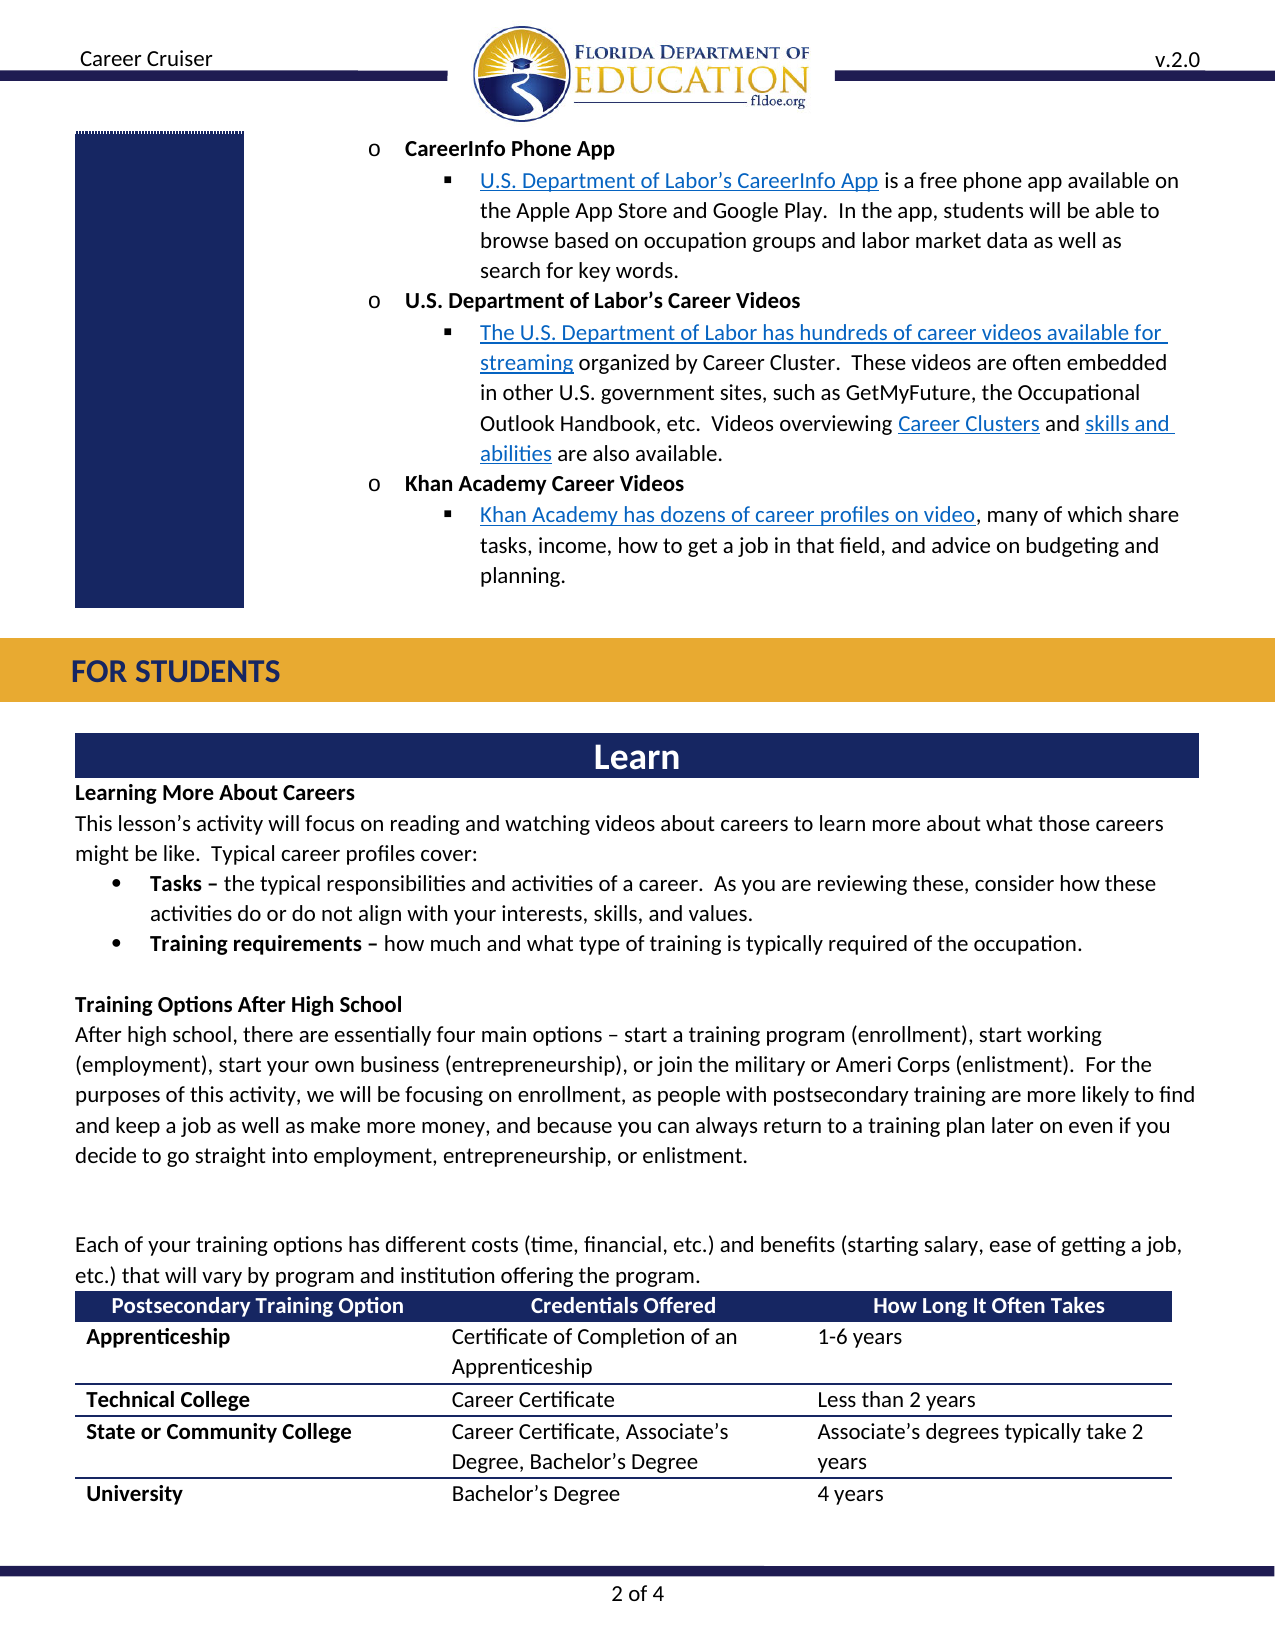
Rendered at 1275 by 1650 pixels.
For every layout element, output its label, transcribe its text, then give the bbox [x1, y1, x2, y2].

table_cell Career Certificate [441, 1385, 806, 1415]
table_cell Associate’s degrees typically take 2 years [806, 1417, 1172, 1477]
table_cell State or Community College [75, 1417, 441, 1477]
table_cell Career Certificate, Associate’s Degree, Bachelor’s Degree [441, 1417, 806, 1477]
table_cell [244, 131, 1199, 608]
table_cell Certificate of Completion of an Apprenticeship [441, 1322, 806, 1383]
table_header Learn [75, 733, 1199, 778]
list Training requirements – how much and what type of training is typically required of the occupation. [112, 929, 1200, 958]
table_cell 1-6 years [806, 1322, 1172, 1383]
table_cell Overview [75, 131, 244, 608]
table_cell 4 years [806, 1479, 1172, 1509]
picture [457, 13, 825, 131]
table_header How Long It Often Takes [806, 1291, 1172, 1322]
table_header FOR STUDENTS [0, 638, 1275, 702]
table_cell Apprenticeship [75, 1322, 441, 1383]
text After high school, there are essentially four main options – start a training program (enrollment), start working (employment), start your own business (entrepreneurship), or join the military or Ameri Corps (enlistment). For the purposes of this activity, we will be focusing on enrollment, as people with postsecondary training are more likely to find and keep a job as well as make more money, and because you can always return to a training plan later on even if you decide to go straight into employment, entrepreneurship, or enlistment. [75, 1020, 1200, 1169]
table_cell Technical College [75, 1385, 441, 1415]
text Learning More About Careers [75, 778, 1200, 807]
text Each of your training options has different costs (time, financial, etc.) and benefits (starting salary, ease of getting a job, etc.) that will vary by program and institution offering the program. [75, 1231, 1200, 1289]
table_cell University [75, 1479, 441, 1509]
text This lesson’s activity will focus on reading and watching videos about careers to learn more about what those careers might be like. Typical career profiles cover: [75, 809, 1200, 867]
table_header Credentials Offered [441, 1291, 806, 1322]
text Training Options After High School [75, 960, 1200, 1018]
list Tasks – the typical responsibilities and activities of a career. As you are reviewing these, consider how these activities do or do not align with your interests, skills, and values. [112, 869, 1200, 927]
table_cell Less than 2 years [806, 1385, 1172, 1415]
table_header Postsecondary Training Option [75, 1291, 441, 1322]
table_cell Bachelor’s Degree [441, 1479, 806, 1509]
